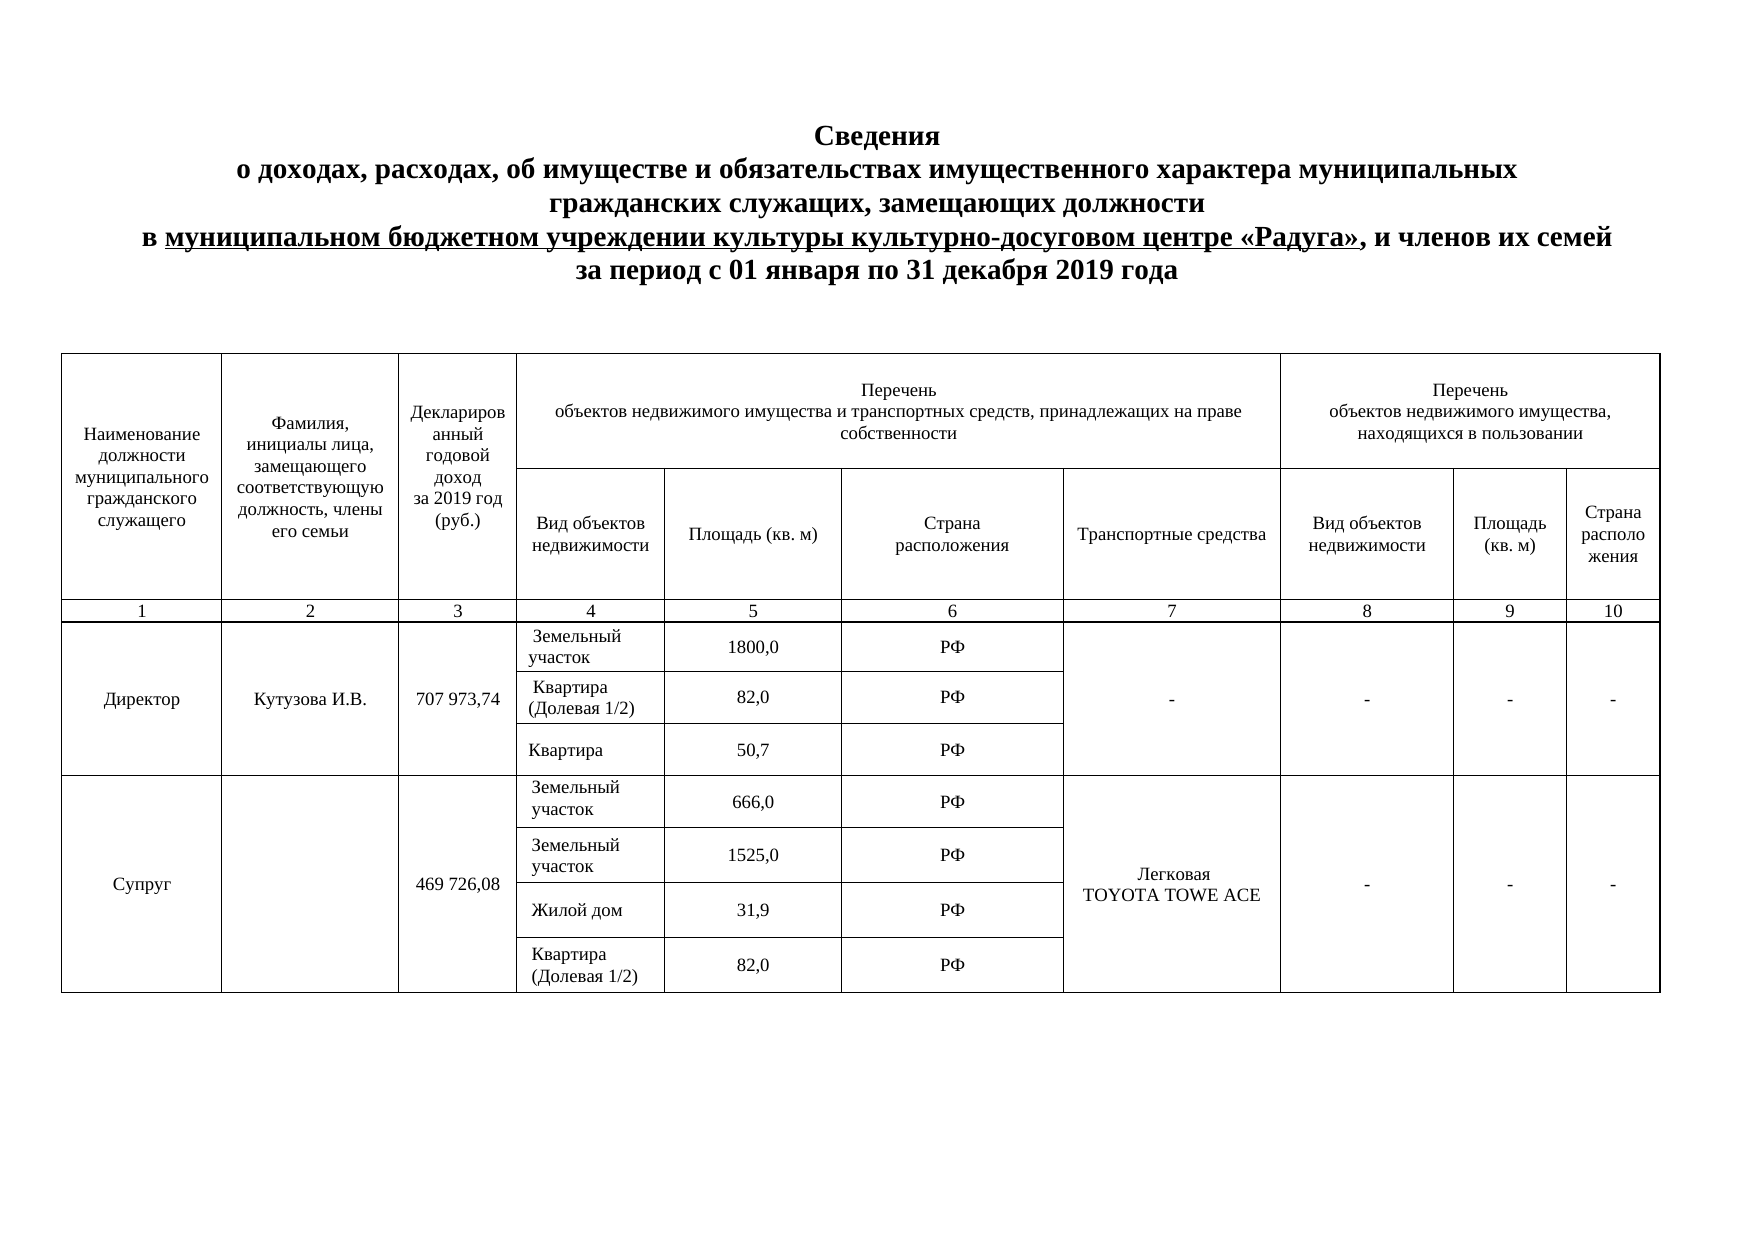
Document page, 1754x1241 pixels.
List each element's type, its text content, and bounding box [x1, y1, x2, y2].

table_cell 1 [62, 600, 221, 621]
table_header Наименование должности муниципального гражданского служащего [62, 354, 221, 599]
table_cell 9 [1454, 600, 1566, 621]
table_cell Жилой дом [517, 883, 664, 937]
table_cell 1800,0 [665, 623, 841, 671]
table_cell 7 [1064, 600, 1280, 621]
table_cell 1525,0 [665, 828, 841, 882]
table_cell Супруг [62, 776, 221, 992]
table_cell Квартира (Долевая 1/2) [517, 672, 664, 723]
table_cell РФ [842, 724, 1063, 775]
table_cell 6 [842, 600, 1063, 621]
table_header Перечень объектов недвижимого имущества и транспортных средств, принадлежащих на праве собственности [517, 354, 1280, 468]
table_cell - [1281, 623, 1453, 775]
table_cell - [1454, 776, 1566, 992]
table_cell 3 [399, 600, 516, 621]
table_cell РФ [842, 938, 1063, 992]
table_cell Легковая TOYOTA TOWE ACE [1064, 776, 1280, 992]
table_cell Площадь (кв. м) [665, 469, 841, 599]
table_cell Квартира (Долевая 1/2) [517, 938, 664, 992]
table_cell - [1567, 776, 1659, 992]
table_cell 31,9 [665, 883, 841, 937]
table_cell Директор [62, 623, 221, 775]
table_cell Квартира [517, 724, 664, 775]
table_cell 469 726,08 [399, 776, 516, 992]
text Сведения [118, 118, 1636, 152]
table_cell Страна расположения [842, 469, 1063, 599]
table_cell Земельный участок [517, 623, 664, 671]
text в муниципальном бюджетном учреждении культуры культурно-досуговом центре «Радуга», и членов их семей [118, 219, 1636, 252]
table_cell 8 [1281, 600, 1453, 621]
table_cell Вид объектов недвижимости [1281, 469, 1453, 599]
text за период с 01 января по 31 декабря 2019 года [118, 252, 1636, 286]
table_cell - [1454, 623, 1566, 775]
table_cell 82,0 [665, 938, 841, 992]
table_cell РФ [842, 623, 1063, 671]
table_header Перечень объектов недвижимого имущества, находящихся в пользовании [1281, 354, 1659, 468]
table_cell Кутузова И.В. [222, 623, 398, 775]
table_cell РФ [842, 828, 1063, 882]
table_cell РФ [842, 883, 1063, 937]
table_cell 10 [1567, 600, 1659, 621]
table_cell 5 [665, 600, 841, 621]
table_cell Площадь (кв. м) [1454, 469, 1566, 599]
text о доходах, расходах, об имуществе и обязательствах имущественного характера муниципальных [118, 152, 1636, 185]
table_cell - [1064, 623, 1280, 775]
table_cell [222, 776, 398, 992]
table_cell 82,0 [665, 672, 841, 723]
table_cell 4 [517, 600, 664, 621]
table_cell Страна расположения [1567, 469, 1659, 599]
table_cell Земельный участок [517, 776, 664, 827]
table_cell - [1281, 776, 1453, 992]
table_cell 50,7 [665, 724, 841, 775]
table_cell РФ [842, 672, 1063, 723]
table_cell 707 973,74 [399, 623, 516, 775]
table_cell - [1567, 623, 1659, 775]
table_cell Вид объектов недвижимости [517, 469, 664, 599]
table_cell РФ [842, 776, 1063, 827]
table_cell 2 [222, 600, 398, 621]
table_header Декларированный годовой доход за 2019 год (руб.) [399, 354, 516, 599]
table_cell Транспортные средства [1064, 469, 1280, 599]
table_header Фамилия, инициалы лица, замещающего соответствующую должность, члены его семьи [222, 354, 398, 599]
table_cell 666,0 [665, 776, 841, 827]
table_cell Земельный участок [517, 828, 664, 882]
text гражданских служащих, замещающих должности [118, 185, 1636, 219]
